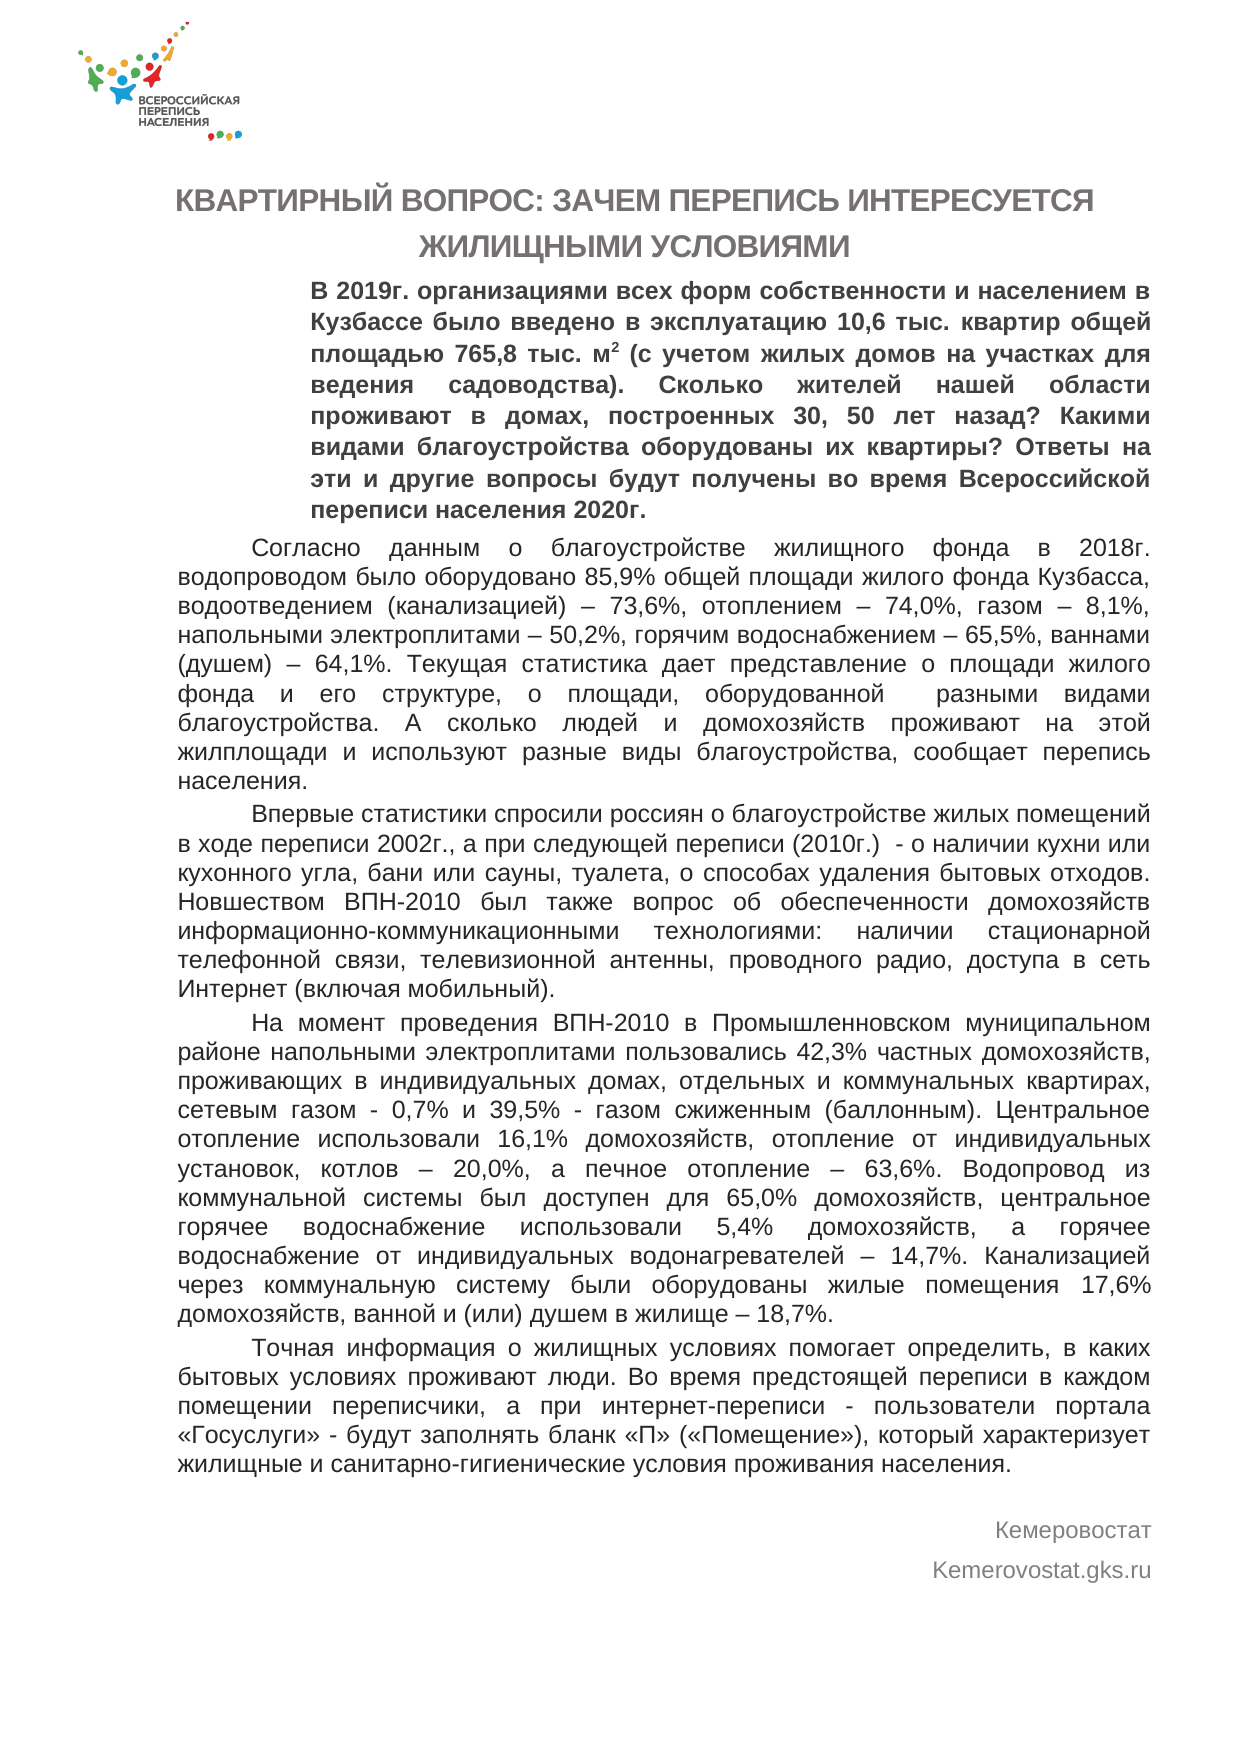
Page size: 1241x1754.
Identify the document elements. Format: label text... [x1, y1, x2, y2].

picture [75, 21, 244, 141]
text Kemerovostat.gks.ru [325, 1556, 1152, 1584]
text КВАРТИРНЫЙ ВОПРОС: ЗАЧЕМ ПЕРЕПИСЬ ИНТЕРЕСУЕТСЯ ЖИЛИЩНЫМИ УСЛОВИЯМИ [118, 170, 1152, 262]
text Согласно данным о благоустройстве жилищного фонда в 2018г. водопроводом было оборудовано 85,9% общей площади жилого фонда Кузбасса, водоотведением (канализацией) – 73,6%, отоплением – 74,0%, газом – 8,1%, напольными электроплитами – 50,2%, горячим водоснабжением – 65,5%, ваннами (душем) – 64,1%. Текущая статистика дает представление о площади жилого фонда и его структуре, о площади, оборудованной разными видами благоустройства. А сколько людей и домохозяйств проживают на этой жилплощади и используют разные виды благоустройства, сообщает перепись населения. [177, 533, 1152, 795]
text Впервые статистики спросили россиян о благоустройстве жилых помещений в ходе переписи 2002г., а при следующей переписи (2010г.) - о наличии кухни или кухонного угла, бани или сауны, туалета, о способах удаления бытовых отходов. Новшеством ВПН-2010 был также вопрос об обеспеченности домохозяйств информационно-коммуникационными технологиями: наличии стационарной телефонной связи, телевизионной антенны, проводного радио, доступа в сеть Интернет (включая мобильный). [177, 799, 1152, 1004]
text На момент проведения ВПН-2010 в Промышленновском муниципальном районе напольными электроплитами пользовались 42,3% частных домохозяйств, проживающих в индивидуальных домах, отдельных и коммунальных квартирах, сетевым газом - 0,7% и 39,5% - газом сжиженным (баллонным). Центральное отопление использовали 16,1% домохозяйств, отопление от индивидуальных установок, котлов – 20,0%, а печное отопление – 63,6%. Водопровод из коммунальной системы был доступен для 65,0% домохозяйств, центральное горячее водоснабжение использовали 5,4% домохозяйств, а горячее водоснабжение от индивидуальных водонагревателей – 14,7%. Канализацией через коммунальную систему были оборудованы жилые помещения 17,6% домохозяйств, ванной и (или) душем в жилище – 18,7%. [177, 1008, 1152, 1329]
text Точная информация о жилищных условиях помогает определить, в каких бытовых условиях проживают люди. Во время предстоящей переписи в каждом помещении переписчики, а при интернет-переписи - пользователи портала «Госуслуги» - будут заполнять бланк «П» («Помещение»), который характеризует жилищные и санитарно-гигиенические условия проживания населения. [177, 1333, 1152, 1479]
text В 2019г. организациями всех форм собственности и населением в Кузбассе было введено в эксплуатацию 10,6 тыс. квартир общей площадью 765,8 тыс. м2 (с учетом жилых домов на участках для ведения садоводства). Сколько жителей нашей области проживают в домах, построенных 30, 50 лет назад? Какими видами благоустройства оборудованы их квартиры? Ответы на эти и другие вопросы будут получены во время Всероссийской переписи населения 2020г. [310, 274, 1152, 524]
text Кемеровостат [325, 1516, 1152, 1544]
